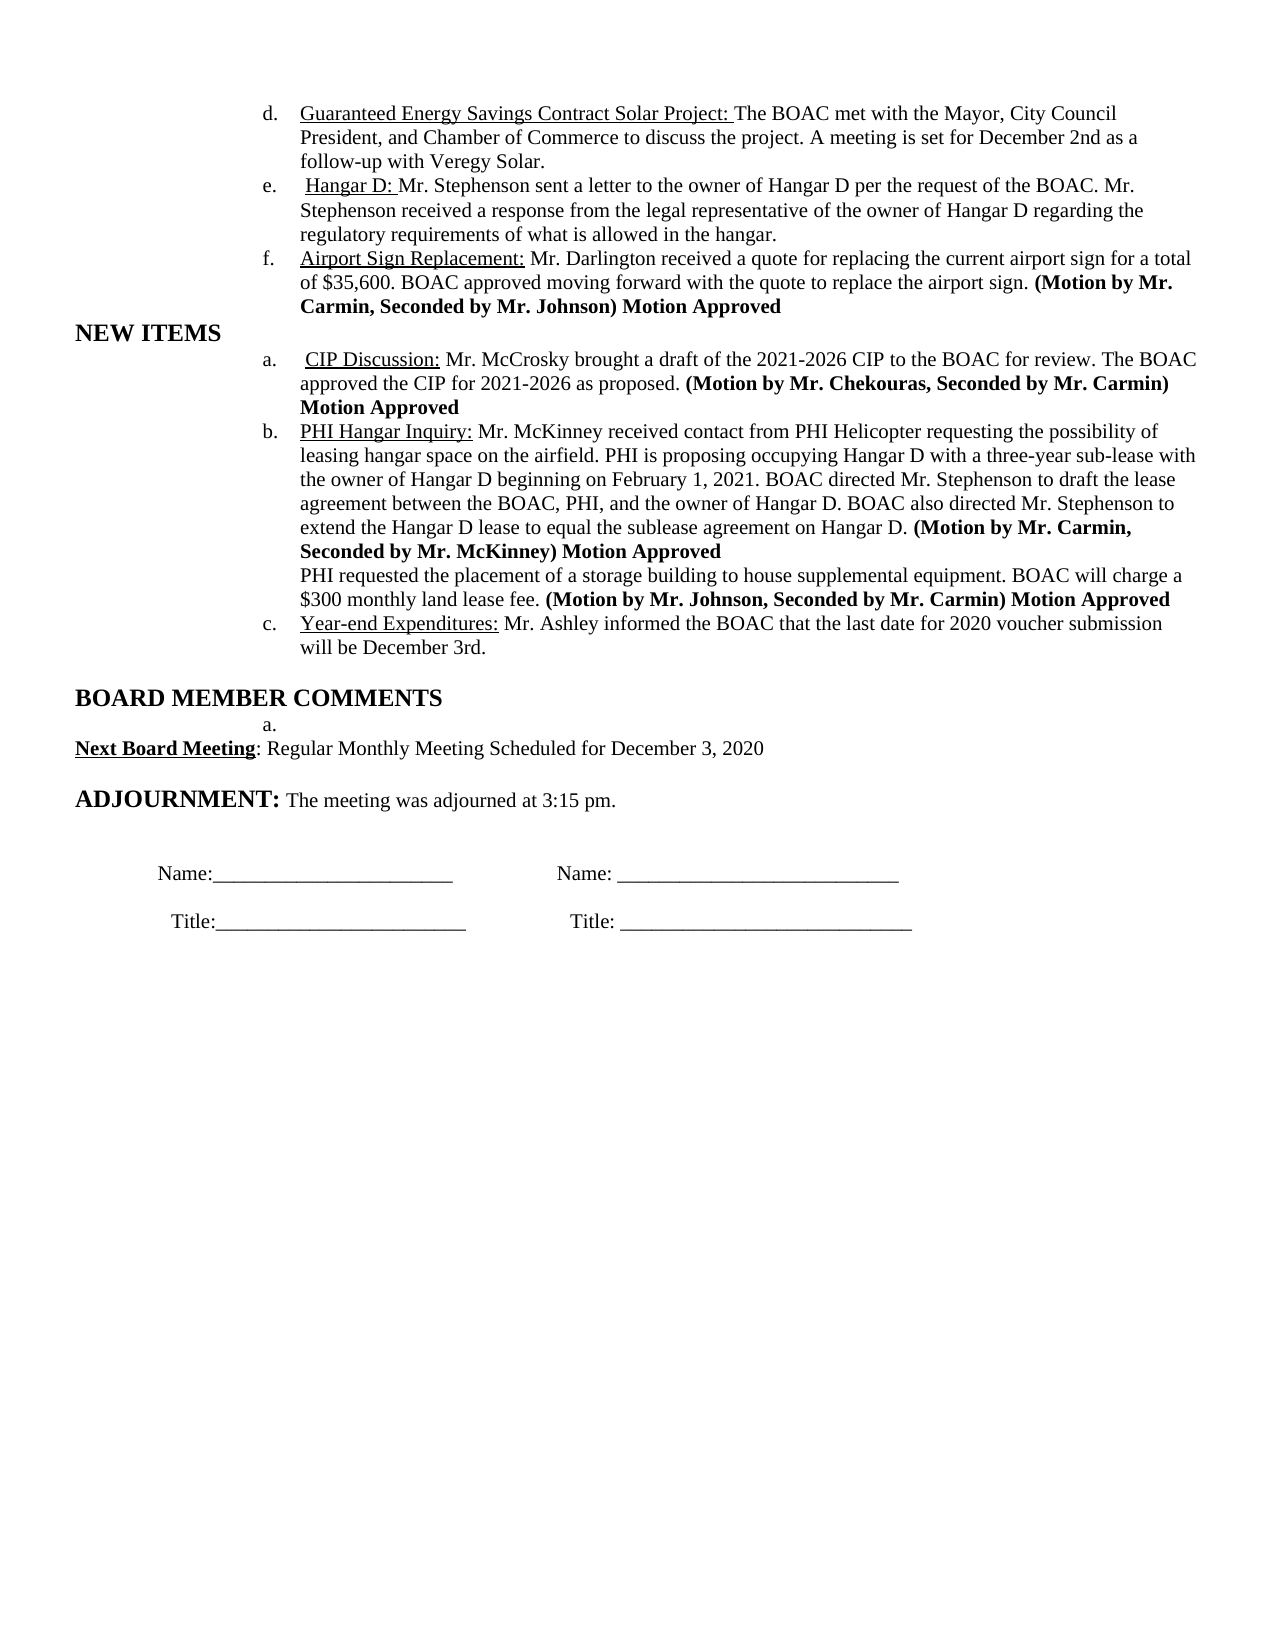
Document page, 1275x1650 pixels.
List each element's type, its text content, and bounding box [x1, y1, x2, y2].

list Airport Sign Replacement: Mr. Darlington received a quote for replacing the current airport sign for a total of $35,600. BOAC approved moving forward with the quote to replace the airport sign. (Motion by Mr. Carmin, Seconded by Mr. Johnson) Motion Approved [262, 246, 1200, 318]
text ADJOURNMENT: The meeting was adjourned at 3:15 pm. [75, 784, 1200, 813]
list Guaranteed Energy Savings Contract Solar Project: The BOAC met with the Mayor, City Council President, and Chamber of Commerce to discuss the project. A meeting is set for December 2nd as a follow-up with Veregy Solar. [262, 101, 1200, 173]
list CIP Discussion: Mr. McCrosky brought a draft of the 2021-2026 CIP to the BOAC for review. The BOAC approved the CIP for 2021-2026 as proposed. (Motion by Mr. Chekouras, Seconded by Mr. Carmin) Motion Approved [262, 347, 1200, 419]
text Name:_______________________ Name: ___________________________ [75, 861, 1200, 885]
list PHI Hangar Inquiry: Mr. McKinney received contact from PHI Helicopter requesting the possibility of leasing hangar space on the airfield. PHI is proposing occupying Hangar D with a three-year sub-lease with the owner of Hangar D beginning on February 1, 2021. BOAC directed Mr. Stephenson to draft the lease agreement between the BOAC, PHI, and the owner of Hangar D. BOAC also directed Mr. Stephenson to extend the Hangar D lease to equal the sublease agreement on Hangar D. (Motion by Mr. Carmin, Seconded by Mr. McKinney) Motion Approved [262, 419, 1200, 563]
list Hangar D: Mr. Stephenson sent a letter to the owner of Hangar D per the request of the BOAC. Mr. Stephenson received a response from the legal representative of the owner of Hangar D regarding the regulatory requirements of what is allowed in the hangar. [262, 173, 1200, 246]
text BOARD MEMBER COMMENTS [75, 683, 1200, 712]
text Next Board Meeting: Regular Monthly Meeting Scheduled for December 3, 2020 [75, 736, 1200, 760]
text PHI requested the placement of a storage building to house supplemental equipment. BOAC will charge a $300 monthly land lease fee. (Motion by Mr. Johnson, Seconded by Mr. Carmin) Motion Approved [300, 563, 1200, 611]
list Year-end Expenditures: Mr. Ashley informed the BOAC that the last date for 2020 voucher submission will be December 3rd. [262, 611, 1200, 659]
text Title:________________________ Title: ____________________________ [75, 909, 1200, 933]
text NEW ITEMS [75, 318, 1200, 347]
